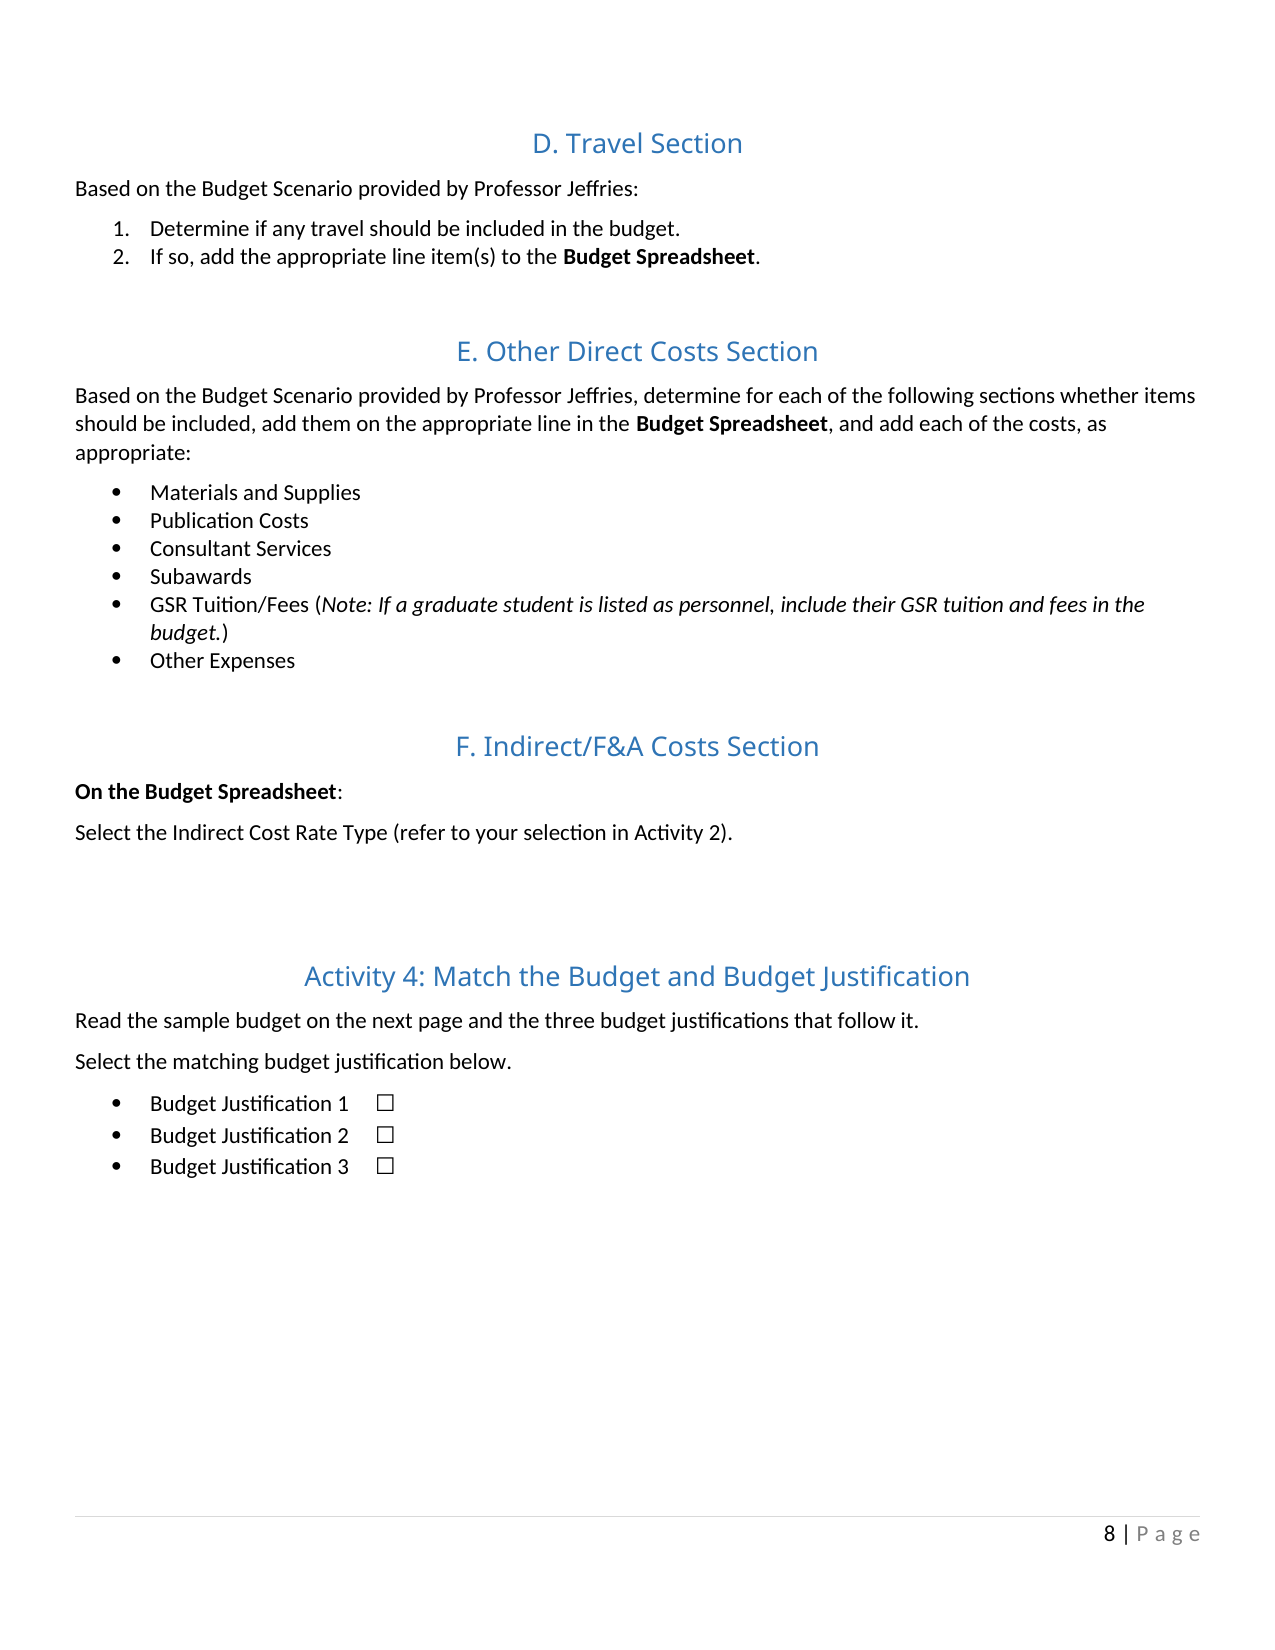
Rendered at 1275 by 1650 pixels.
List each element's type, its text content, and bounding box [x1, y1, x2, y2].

list Consultant Services [112, 534, 1200, 562]
text Read the sample budget on the next page and the three budget justifications that follow it. [75, 1006, 1200, 1034]
subtitle D. Travel Section [75, 124, 1200, 161]
list Other Expenses [112, 646, 1200, 674]
subtitle F. Indirect/F&A Costs Section [75, 728, 1200, 765]
text On the Budget Spreadsheet: [75, 777, 1200, 805]
list Determine if any travel should be included in the budget. [112, 214, 1200, 242]
list Budget Justification 2 [112, 1119, 1200, 1150]
subtitle E. Other Direct Costs Section [75, 332, 1200, 369]
list Materials and Supplies [112, 478, 1200, 506]
text Select the Indirect Cost Rate Type (refer to your selection in Activity 2). [75, 818, 1200, 846]
subtitle Activity 4: Match the Budget and Budget Justification [75, 957, 1200, 994]
list Budget Justification 3 [112, 1150, 1200, 1181]
text Select the matching budget justification below. [75, 1047, 1200, 1075]
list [112, 242, 1200, 270]
text Based on the Budget Scenario provided by Professor Jeffries: [75, 174, 1200, 202]
list GSR Tuition/Fees (Note: If a graduate student is listed as personnel, include their GSR tuition and fees in the budget.) [112, 590, 1200, 646]
text Based on the Budget Scenario provided by Professor Jeffries, determine for each of the following sections whether items should be included, add them on the appropriate line in the Budget Spreadsheet, and add each of the costs, as appropriate: [75, 382, 1200, 466]
list Subawards [112, 562, 1200, 590]
list Budget Justification 1 [112, 1087, 1200, 1119]
list Publication Costs [112, 506, 1200, 534]
